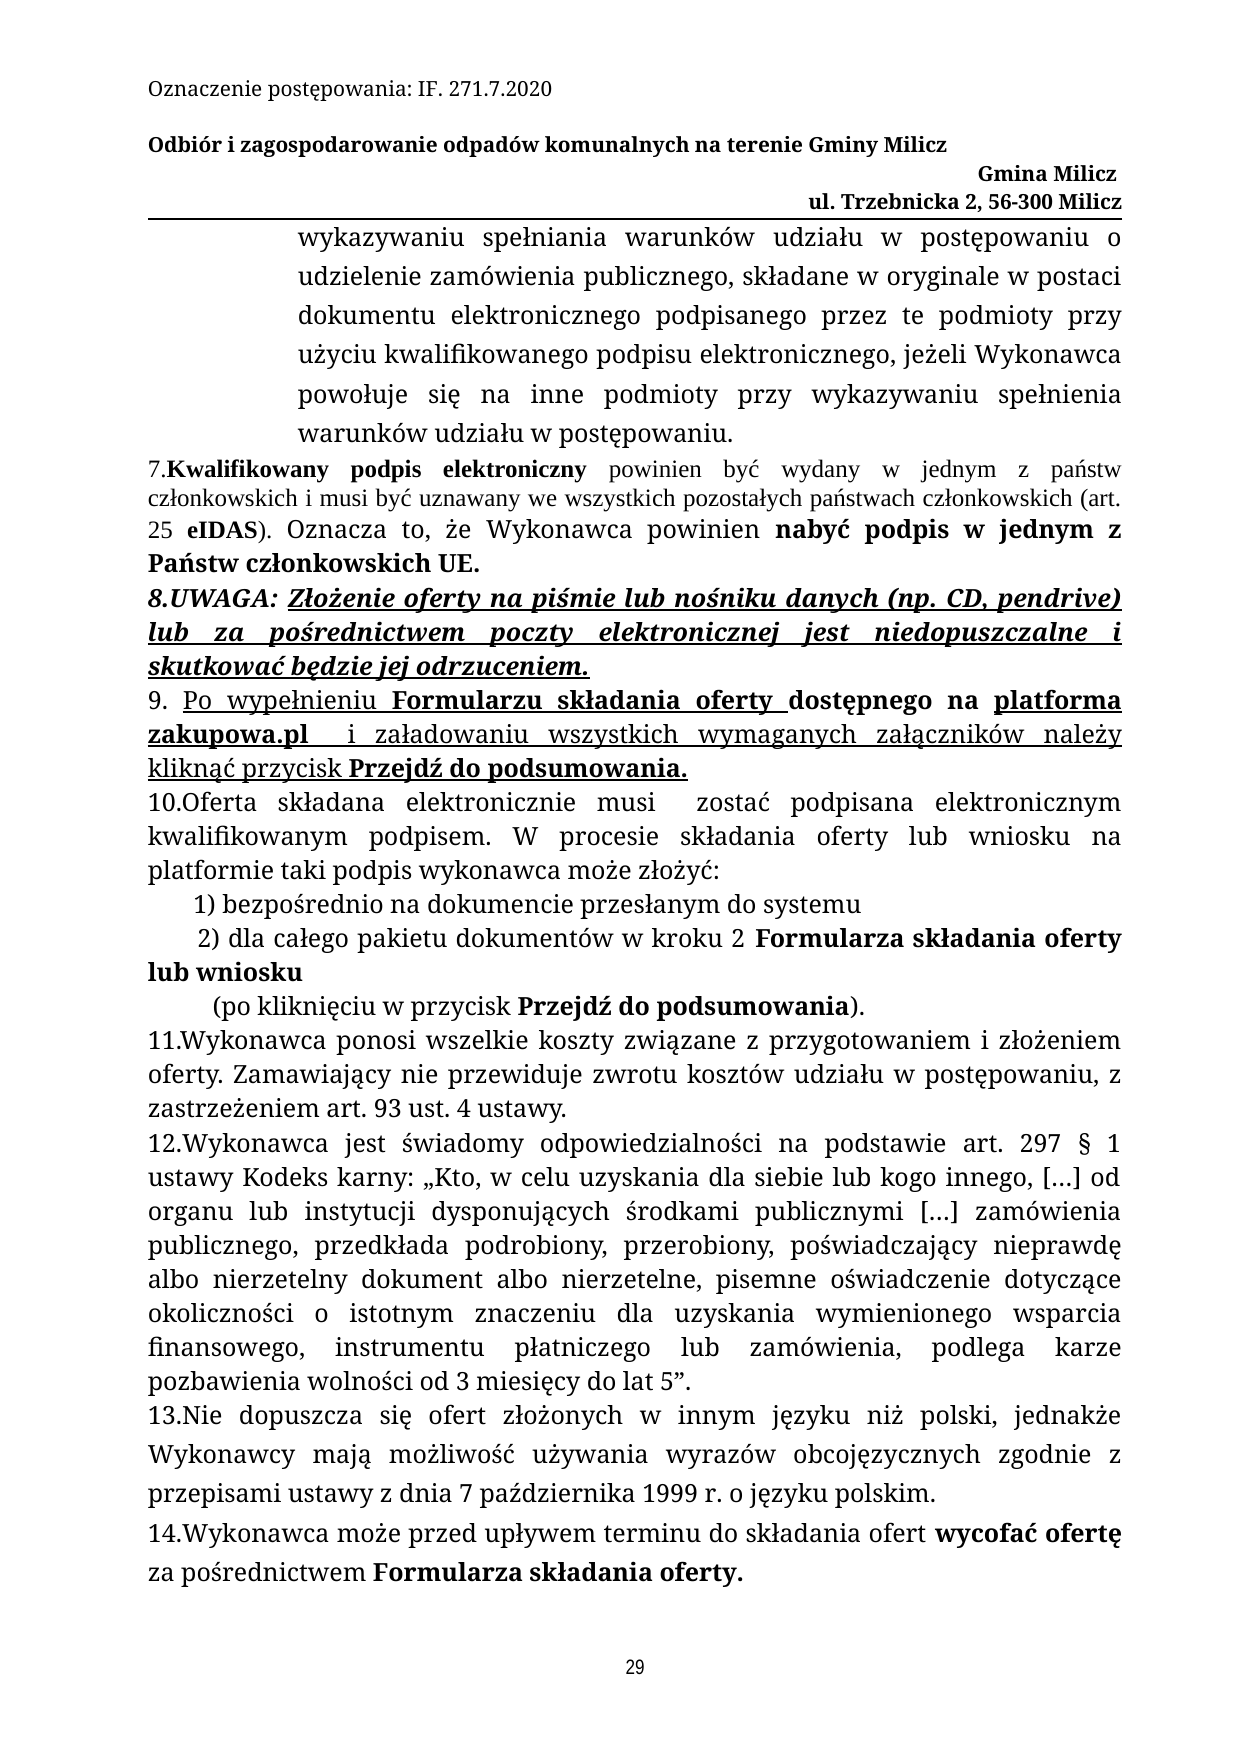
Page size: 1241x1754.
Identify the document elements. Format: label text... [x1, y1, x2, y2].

text (po kliknięciu w przycisk Przejdź do podsumowania). [148, 989, 1122, 1023]
text 11.Wykonawca ponosi wszelkie koszty związane z przygotowaniem i złożeniem oferty. Zamawiający nie przewiduje zwrotu kosztów udziału w postępowaniu, z zastrzeżeniem art. 93 ust. 4 ustawy. [148, 1023, 1122, 1125]
text 14.Wykonawca może przed upływem terminu do składania ofert wycofać ofertę za pośrednictwem Formularza składania oferty. [148, 1515, 1122, 1588]
text 13.Nie dopuszcza się ofert złożonych w innym języku niż polski, jednakże Wykonawcy mają możliwość używania wyrazów obcojęzycznych zgodnie z przepisami ustawy z dnia 7 października 1999 r. o języku polskim. [148, 1398, 1122, 1510]
text 8.UWAGA: Złożenie oferty na piśmie lub nośniku danych (np. CD, pendrive) lub za pośrednictwem poczty elektronicznej jest niedopuszczalne i skutkować będzie jej odrzuceniem. [148, 580, 1122, 643]
text 10.Oferta składana elektronicznie musi zostać podpisana elektronicznym kwalifikowanym podpisem. W procesie składania oferty lub wniosku na platformie taki podpis wykonawca może złożyć: [148, 784, 1122, 887]
text 9. Po wypełnieniu Formularzu składania oferty dostępnego na platforma zakupowa.pl i załadowaniu wszystkich wymaganych załączników należy kliknąć przycisk Przejdź do podsumowania. [148, 682, 1122, 745]
text 9. Po wypełnieniu Formularzu składania oferty dostępnego na platforma zakupowa.pl i załadowaniu wszystkich wymaganych załączników należy kliknąć przycisk Przejdź do podsumowania. [148, 747, 1122, 784]
text 8.UWAGA: Złożenie oferty na piśmie lub nośniku danych (np. CD, pendrive) lub za pośrednictwem poczty elektronicznej jest niedopuszczalne i skutkować będzie jej odrzuceniem. [148, 645, 1122, 682]
text 2) dla całego pakietu dokumentów w kroku 2 Formularza składania oferty lub wniosku [148, 921, 1122, 989]
text 7.Kwalifikowany podpis elektroniczny powinien być wydany w jednym z państw członkowskich i musi być uznawany we wszystkich pozostałych państwach członkowskich (art. 25 eIDAS). Oznacza to, że Wykonawca powinien nabyć podpis w jednym z Państw członkowskich UE. [148, 454, 1122, 580]
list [260, 220, 1122, 449]
text 12.Wykonawca jest świadomy odpowiedzialności na podstawie art. 297 § 1 ustawy Kodeks karny: „Kto, w celu uzyskania dla siebie lub kogo innego, […] od organu lub instytucji dysponujących środkami publicznymi […] zamówienia publicznego, przedkłada podrobiony, przerobiony, poświadczający nieprawdę albo nierzetelny dokument albo nierzetelne, pisemne oświadczenie dotyczące okoliczności o istotnym znaczeniu dla uzyskania wymienionego wsparcia finansowego, instrumentu płatniczego lub zamówienia, podlega karze pozbawienia wolności od 3 miesięcy do lat 5”. [148, 1125, 1122, 1398]
text 1) bezpośrednio na dokumencie przesłanym do systemu [148, 887, 1122, 921]
